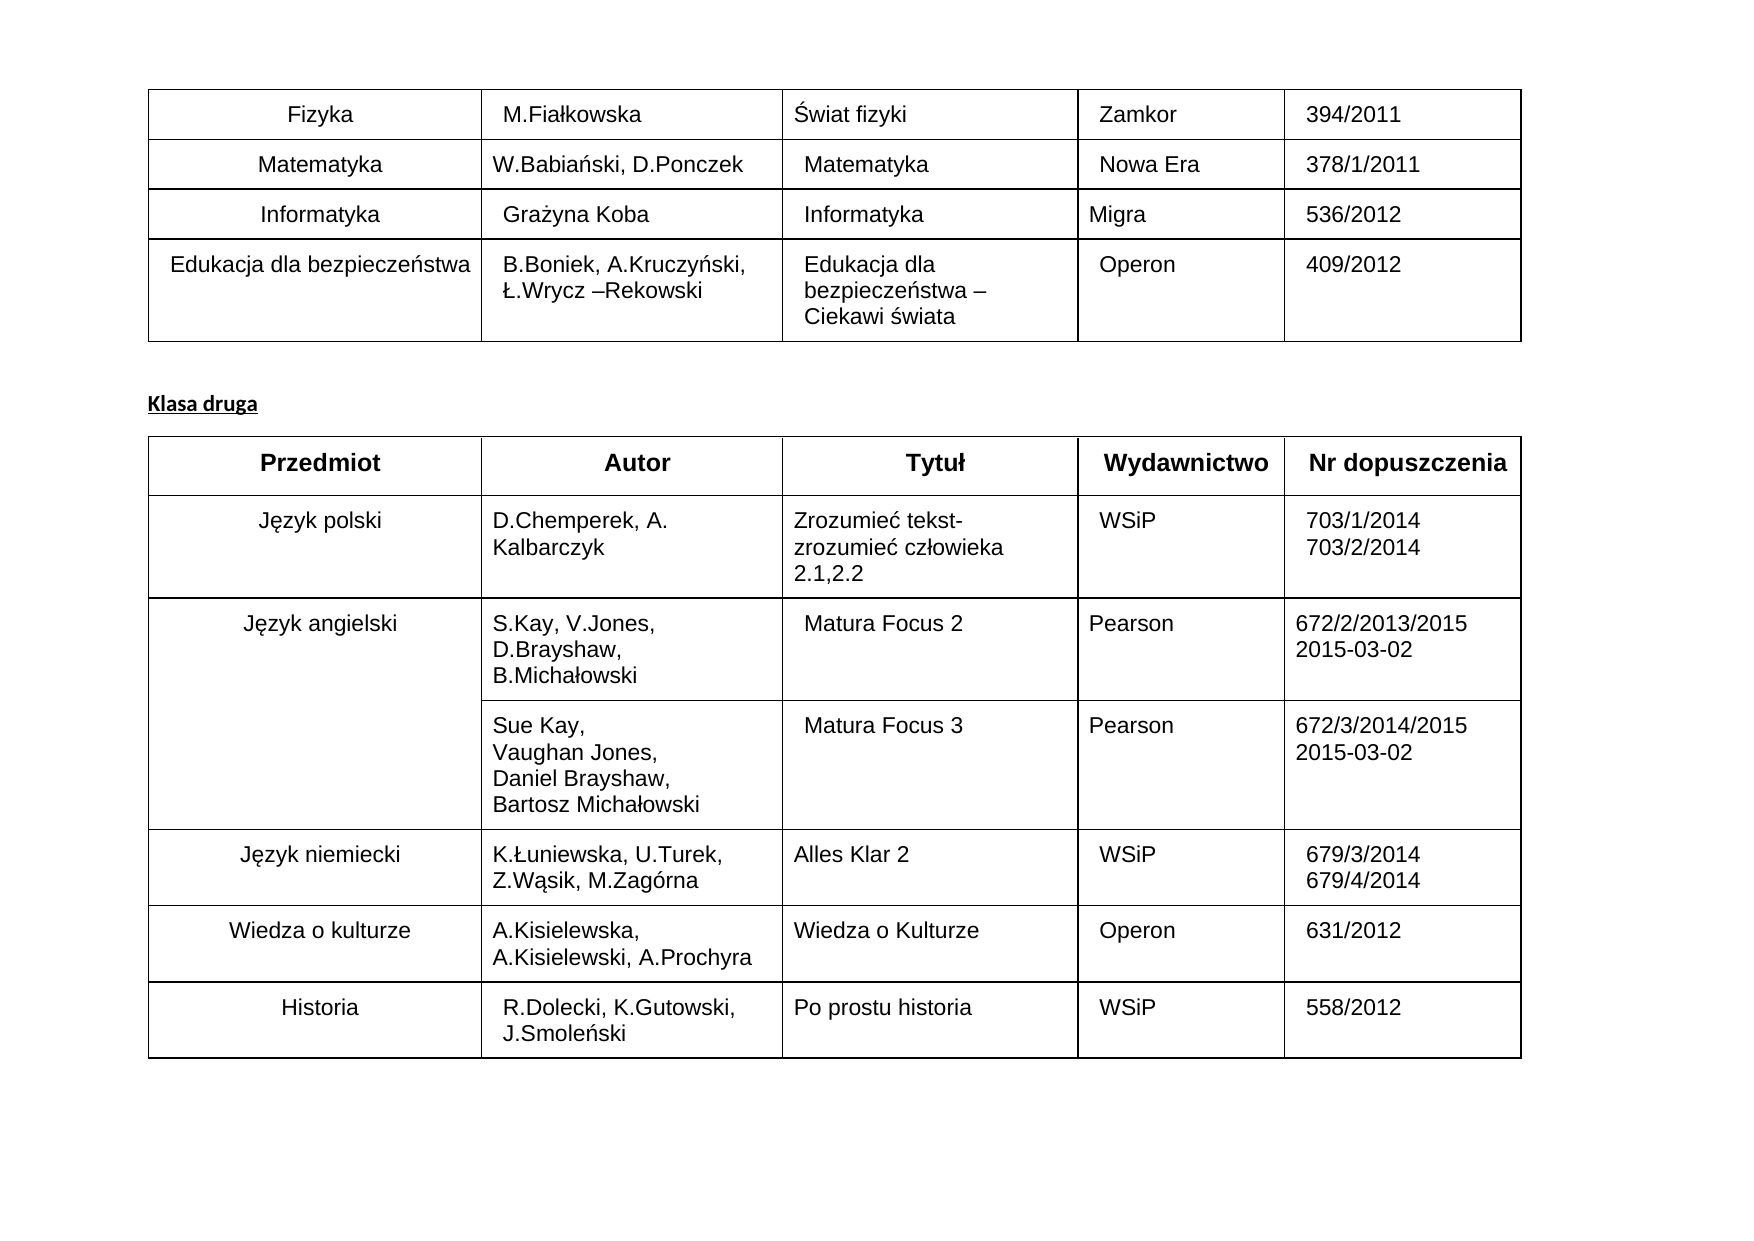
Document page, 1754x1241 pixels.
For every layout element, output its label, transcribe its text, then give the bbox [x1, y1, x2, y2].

table_header Przedmiot [149, 437, 481, 495]
table_cell 558/2012 [1285, 983, 1520, 1057]
table_cell 672/3/2014/2015 2015-03-02 [1285, 701, 1520, 829]
table_cell Edukacja dla bezpieczeństwa – Ciekawi świata [783, 240, 1077, 341]
table_header Tytuł [783, 437, 1078, 495]
table_cell Wiedza o Kulturze [783, 906, 1077, 981]
table_cell S.Kay, V.Jones, D.Brayshaw, B.Michałowski [482, 599, 782, 700]
table_cell Edukacja dla bezpieczeństwa [149, 240, 481, 341]
table_cell Pearson [1079, 599, 1284, 700]
table_cell Pearson [1079, 701, 1284, 829]
table_cell Język polski [149, 496, 481, 597]
table_header Autor [482, 437, 782, 495]
table_cell 672/2/2013/2015 2015-03-02 [1285, 599, 1520, 700]
table_cell 679/3/2014 679/4/2014 [1285, 830, 1520, 905]
table_cell Matematyka [783, 140, 1077, 188]
table_header Nr dopuszczenia [1285, 437, 1520, 495]
table_cell 536/2012 [1285, 190, 1520, 238]
table_cell M.Fiałkowska [482, 90, 782, 138]
table_cell 409/2012 [1285, 240, 1520, 341]
table_cell Język angielski [149, 599, 481, 829]
table_cell A.Kisielewska, A.Kisielewski, A.Prochyra [482, 906, 782, 981]
table_cell Świat fizyki [783, 90, 1077, 138]
text Klasa druga [148, 389, 1606, 417]
table_cell Historia [149, 983, 481, 1057]
table_cell Zrozumieć tekst-zrozumieć człowieka 2.1,2.2 [783, 496, 1077, 597]
table_cell 378/1/2011 [1285, 140, 1520, 188]
table_cell 394/2011 [1285, 90, 1520, 138]
table_cell Operon [1079, 906, 1284, 981]
table_cell 631/2012 [1285, 906, 1520, 981]
table_cell WSiP [1079, 830, 1284, 905]
table_cell 703/1/2014 703/2/2014 [1285, 496, 1520, 597]
table_cell Matura Focus 3 [783, 701, 1077, 829]
table_cell Wiedza o kulturze [149, 906, 481, 981]
table_cell Matura Focus 2 [783, 599, 1077, 700]
table_cell Matematyka [149, 140, 481, 188]
table_cell WSiP [1079, 983, 1284, 1057]
table_cell R.Dolecki, K.Gutowski, J.Smoleński [482, 983, 782, 1057]
table_cell B.Boniek, A.Kruczyński, Ł.Wrycz –Rekowski [482, 240, 782, 341]
table_cell W.Babiański, D.Ponczek [482, 140, 782, 188]
table_cell Sue Kay, Vaughan Jones, Daniel Brayshaw, Bartosz Michałowski [482, 701, 782, 829]
table_cell WSiP [1079, 496, 1284, 597]
table_header Wydawnictwo [1079, 437, 1284, 495]
table_cell Po prostu historia [783, 983, 1077, 1057]
table_cell K.Łuniewska, U.Turek, Z.Wąsik, M.Zagórna [482, 830, 782, 905]
table_cell D.Chemperek, A. Kalbarczyk [482, 496, 782, 597]
table_cell Grażyna Koba [482, 190, 782, 238]
table_cell Alles Klar 2 [783, 830, 1077, 905]
table_cell Zamkor [1079, 90, 1284, 138]
table_cell Informatyka [783, 190, 1077, 238]
table_cell Migra [1079, 190, 1284, 238]
table_cell Operon [1079, 240, 1284, 341]
table_cell Język niemiecki [149, 830, 481, 905]
table_cell Informatyka [149, 190, 481, 238]
table_cell Fizyka [149, 90, 481, 138]
table_cell Nowa Era [1079, 140, 1284, 188]
